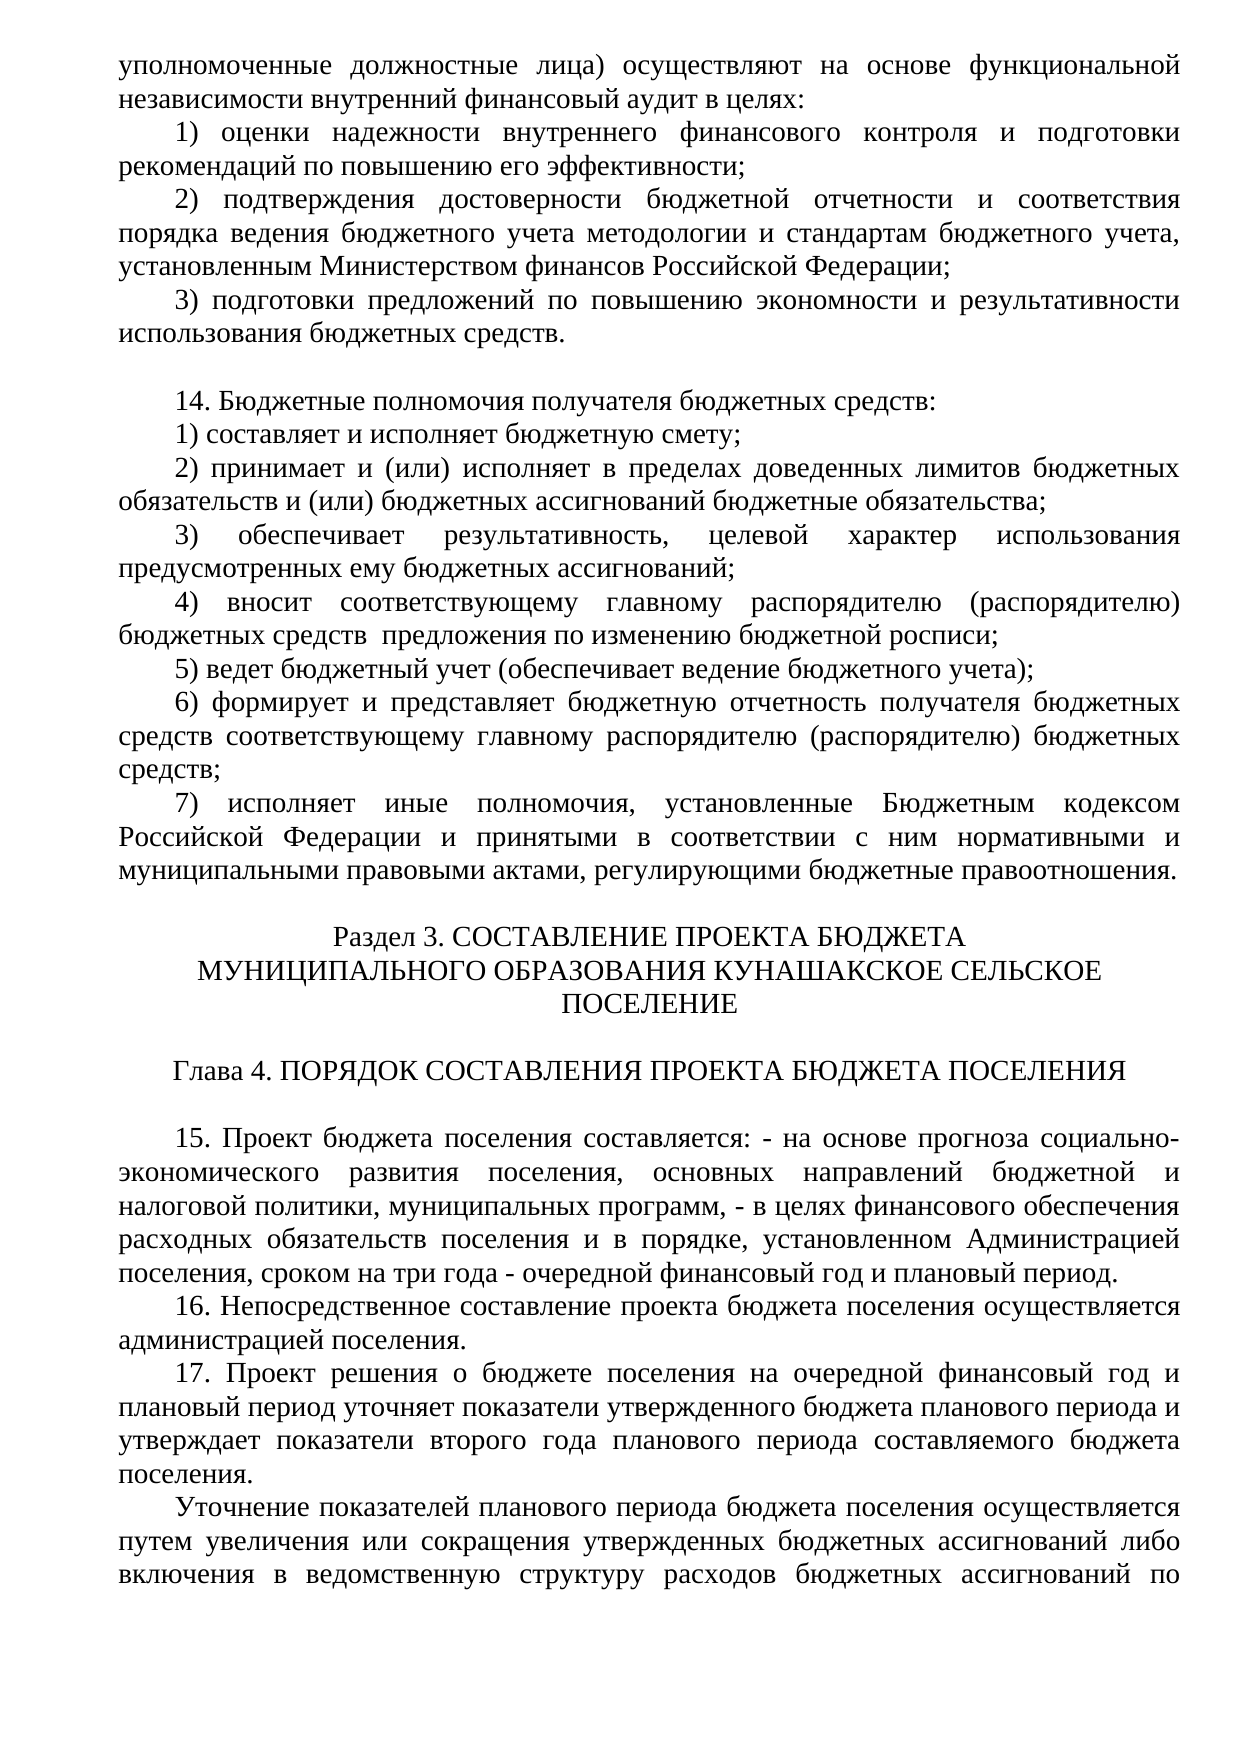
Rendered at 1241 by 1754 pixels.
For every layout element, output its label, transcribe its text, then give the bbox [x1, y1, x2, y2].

text 15. Проект бюджета поселения составляется: - на основе прогноза социально-экономического развития поселения, основных направлений бюджетной и налоговой политики, муниципальных программ, - в целях финансового обеспечения расходных обязательств поселения и в порядке, установленном Администрацией поселения, сроком на три года - очередной финансовый год и плановый период. [118, 1121, 1181, 1288]
text 14. Бюджетные полномочия получателя бюджетных средств: [118, 383, 1181, 416]
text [118, 1489, 1181, 1590]
text МУНИЦИПАЛЬНОГО ОБРАЗОВАНИЯ КУНАШАКСКОЕ СЕЛЬСКОЕ ПОСЕЛЕНИЕ [118, 953, 1181, 1020]
text 17. Проект решения о бюджете поселения на очередной финансовый год и плановый период уточняет показатели утвержденного бюджета планового периода и утверждает показатели второго года планового периода составляемого бюджета поселения. [118, 1355, 1181, 1489]
text 1) оценки надежности внутреннего финансового контроля и подготовки рекомендаций по повышению его эффективности; [118, 114, 1181, 181]
text Глава 4. ПОРЯДОК СОСТАВЛЕНИЯ ПРОЕКТА БЮДЖЕТА ПОСЕЛЕНИЯ [118, 1053, 1181, 1087]
text 4) вносит соответствующему главному распорядителю (распорядителю) бюджетных средств предложения по изменению бюджетной росписи; [118, 584, 1181, 651]
text 6) формирует и представляет бюджетную отчетность получателя бюджетных средств соответствующему главному распорядителю (распорядителю) бюджетных средств; [118, 684, 1181, 785]
text 2) принимает и (или) исполняет в пределах доведенных лимитов бюджетных обязательств и (или) бюджетных ассигнований бюджетные обязательства; [118, 450, 1181, 517]
text 3) обеспечивает результативность, целевой характер использования предусмотренных ему бюджетных ассигнований; [118, 517, 1181, 584]
text 2) подтверждения достоверности бюджетной отчетности и соответствия порядка ведения бюджетного учета методологии и стандартам бюджетного учета, установленным Министерством финансов Российской Федерации; [118, 181, 1181, 282]
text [118, 47, 1181, 114]
text 3) подготовки предложений по повышению экономности и результативности использования бюджетных средств. [118, 282, 1181, 349]
text Раздел 3. СОСТАВЛЕНИЕ ПРОЕКТА БЮДЖЕТА [118, 919, 1181, 953]
text 5) ведет бюджетный учет (обеспечивает ведение бюджетного учета); [118, 651, 1181, 684]
text 16. Непосредственное составление проекта бюджета поселения осуществляется администрацией поселения. [118, 1288, 1181, 1355]
text 1) составляет и исполняет бюджетную смету; [118, 416, 1181, 450]
text 7) исполняет иные полномочия, установленные Бюджетным кодексом Российской Федерации и принятыми в соответствии с ним нормативными и муниципальными правовыми актами, регулирующими бюджетные правоотношения. [118, 785, 1181, 886]
